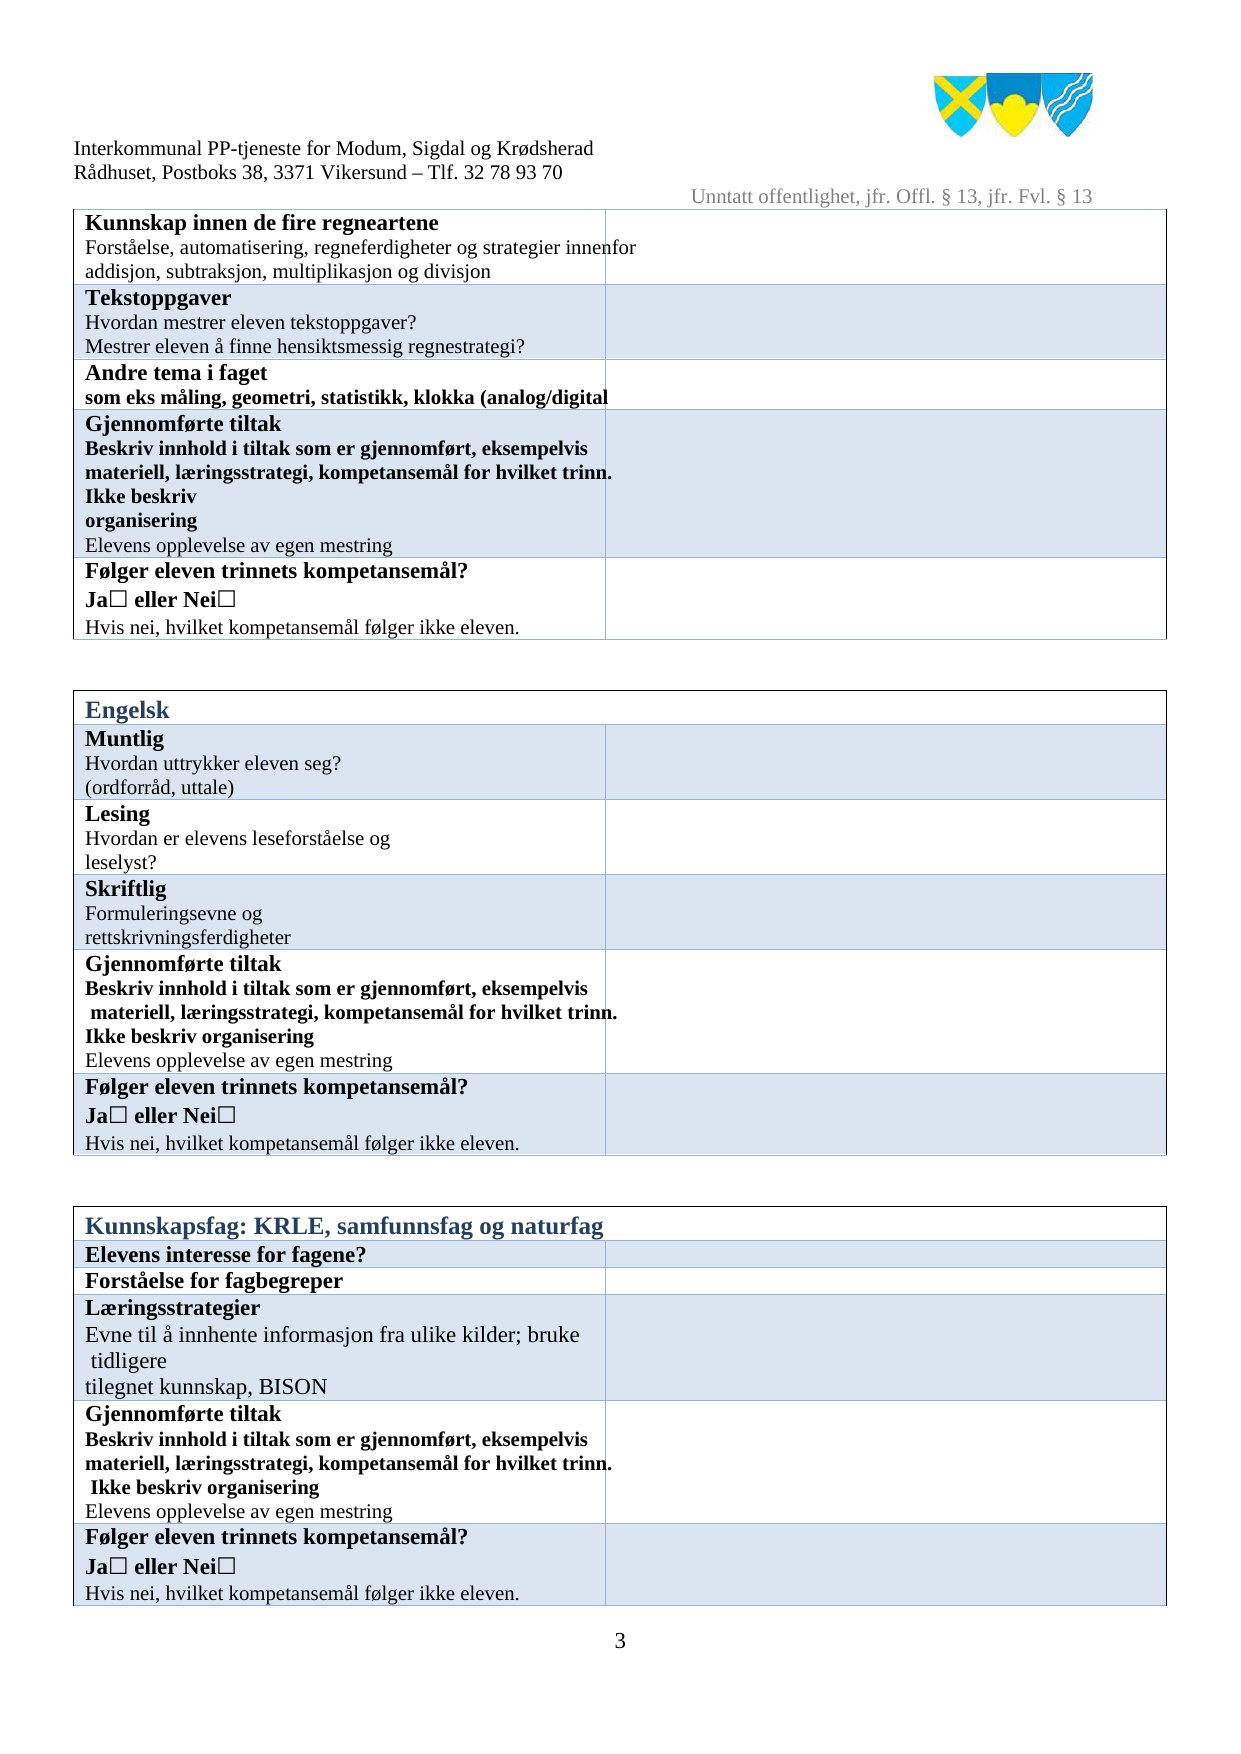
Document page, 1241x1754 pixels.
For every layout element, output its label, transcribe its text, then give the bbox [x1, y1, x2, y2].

table_cell [606, 1524, 1166, 1605]
table_cell Læringsstrategier Evne til å innhente informasjon fra ulike kilder; bruke tidligere tilegnet kunnskap, BISON [74, 1295, 605, 1400]
table_cell [606, 410, 1166, 557]
table_cell [606, 875, 1166, 949]
table_cell [606, 210, 1166, 283]
table_cell Forståelse for fagbegreper [74, 1268, 605, 1294]
table_cell Andre tema i faget som eks måling, geometri, statistikk, klokka (analog/digital) [74, 360, 605, 409]
table_cell [606, 360, 1166, 409]
table_header Kunnskapsfag: KRLE, samfunnsfag og naturfag [74, 1207, 1166, 1240]
table_cell [606, 1074, 1166, 1154]
table_cell [606, 558, 1166, 639]
table_cell Skriftlig Formuleringsevne og rettskrivningsferdigheter [74, 875, 605, 949]
table_cell [606, 1295, 1166, 1400]
table_cell Tekstoppgaver Hvordan mestrer eleven tekstoppgaver? Mestrer eleven å finne hensiktsmessig regnestrategi? [74, 285, 605, 358]
table_cell Elevens interesse for fagene? [74, 1241, 605, 1267]
table_cell Muntlig Hvordan uttrykker eleven seg? (ordforråd, uttale) [74, 725, 605, 799]
table_header Engelsk [74, 691, 1166, 724]
table_cell [606, 285, 1166, 358]
table_cell [606, 725, 1166, 799]
table_cell [606, 800, 1166, 874]
table_cell [606, 950, 1166, 1072]
table_cell [606, 1241, 1166, 1267]
table_cell Kunnskap innen de fire regneartene Forståelse, automatisering, regneferdigheter og strategier innenfor addisjon, subtraksjon, multiplikasjon og divisjon [74, 210, 605, 283]
table_cell [606, 1268, 1166, 1294]
table_cell Lesing Hvordan er elevens leseforståelse og leselyst? [74, 800, 605, 874]
table_cell Følger eleven trinnets kompetansemål? Ja eller Nei Hvis nei, hvilket kompetansemål følger ikke eleven. [74, 1524, 605, 1605]
table_cell Følger eleven trinnets kompetansemål? Ja eller Nei Hvis nei, hvilket kompetansemål følger ikke eleven. [74, 558, 605, 639]
table_cell [606, 1401, 1166, 1523]
table_cell Følger eleven trinnets kompetansemål? Ja eller Nei Hvis nei, hvilket kompetansemål følger ikke eleven. [74, 1074, 605, 1154]
